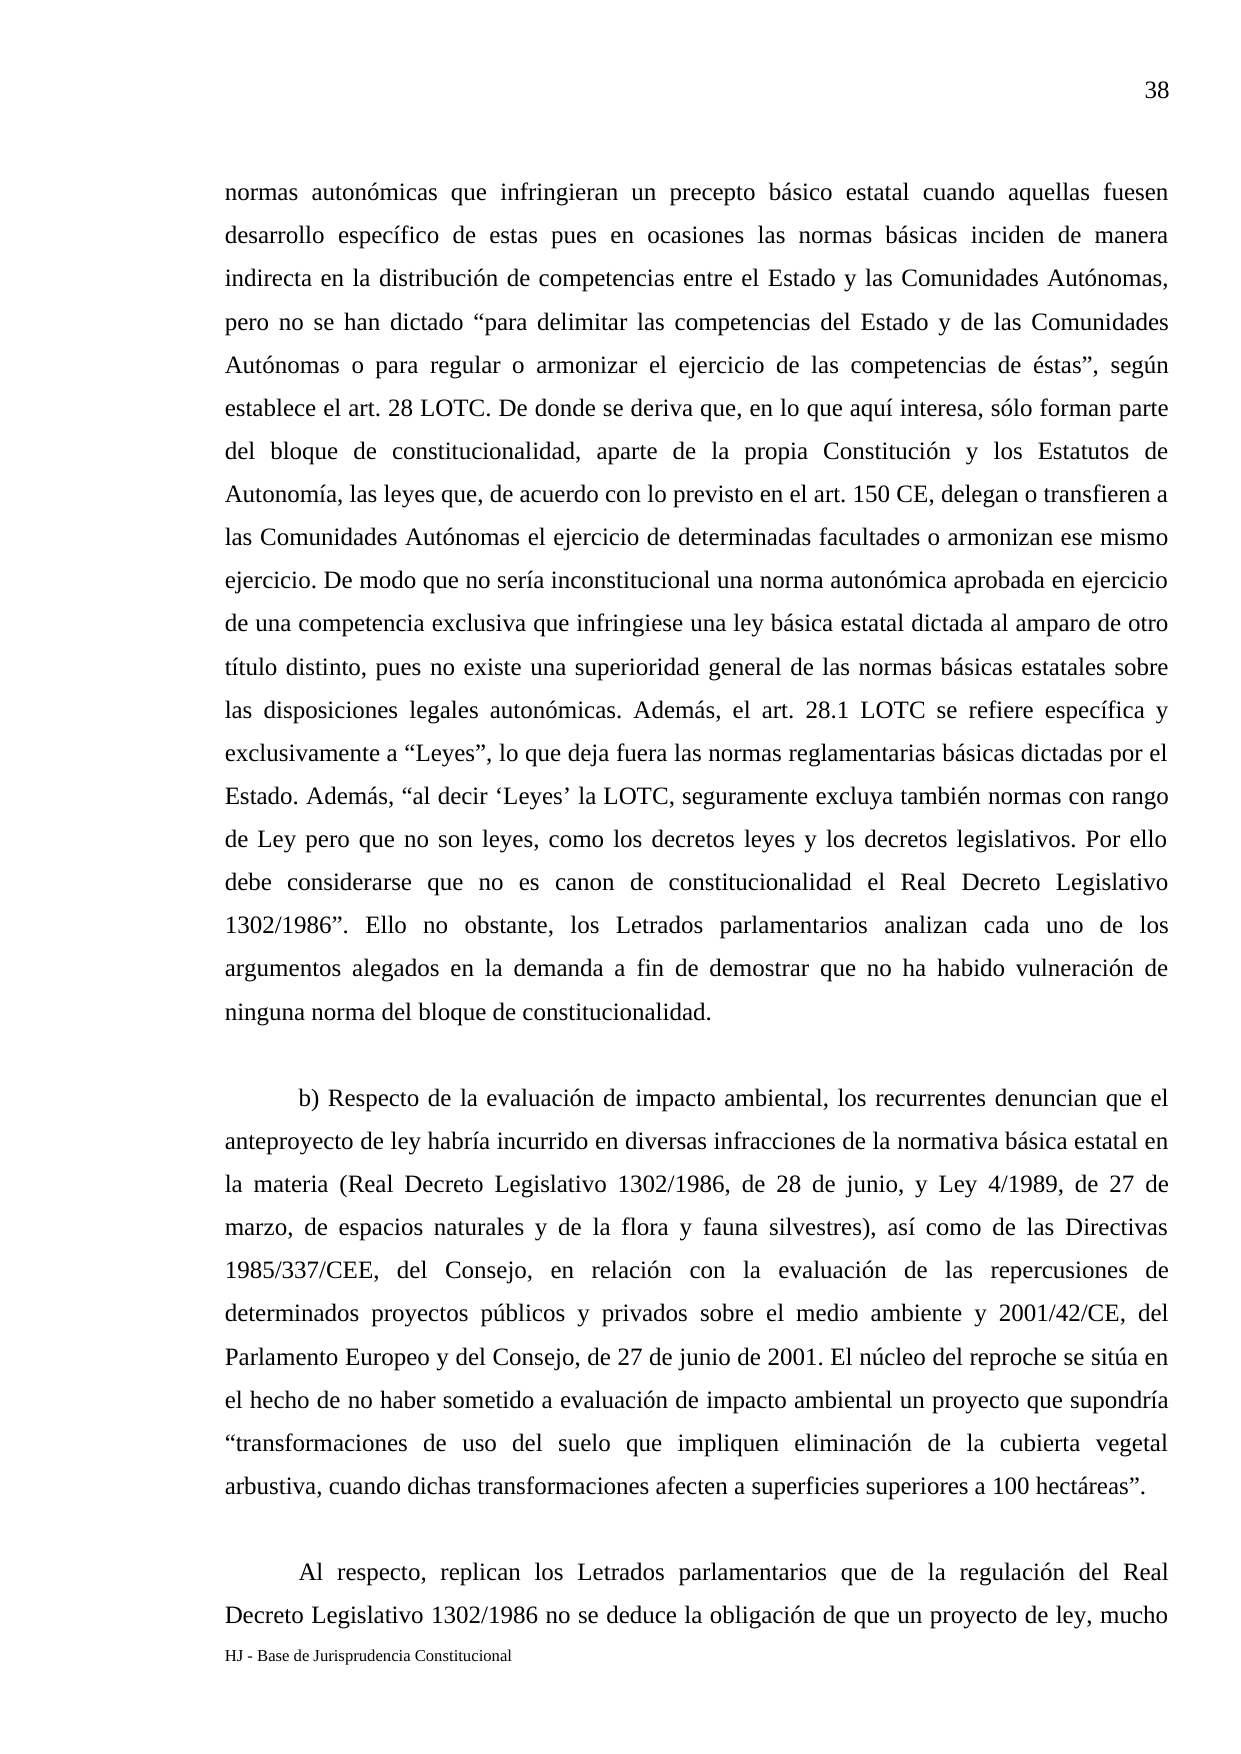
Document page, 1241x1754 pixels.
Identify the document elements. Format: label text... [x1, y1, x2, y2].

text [224, 1557, 1169, 1629]
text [224, 177, 1169, 1025]
text b) Respecto de la evaluación de impacto ambiental, los recurrentes denuncian que el anteproyecto de ley habría incurrido en diversas infracciones de la normativa básica estatal en la materia (Real Decreto Legislativo 1302/1986, de 28 de junio, y Ley 4/1989, de 27 de marzo, de espacios naturales y de la flora y fauna silvestres), así como de las Directivas 1985/337/CEE, del Consejo, en relación con la evaluación de las repercusiones de determinados proyectos públicos y privados sobre el medio ambiente y 2001/42/CE, del Parlamento Europeo y del Consejo, de 27 de junio de 2001. El núcleo del reproche se sitúa en el hecho de no haber sometido a evaluación de impacto ambiental un proyecto que supondría “transformaciones de uso del suelo que impliquen eliminación de la cubierta vegetal arbustiva, cuando dichas transformaciones afecten a superficies superiores a 100 hectáreas”. [224, 1083, 1169, 1500]
